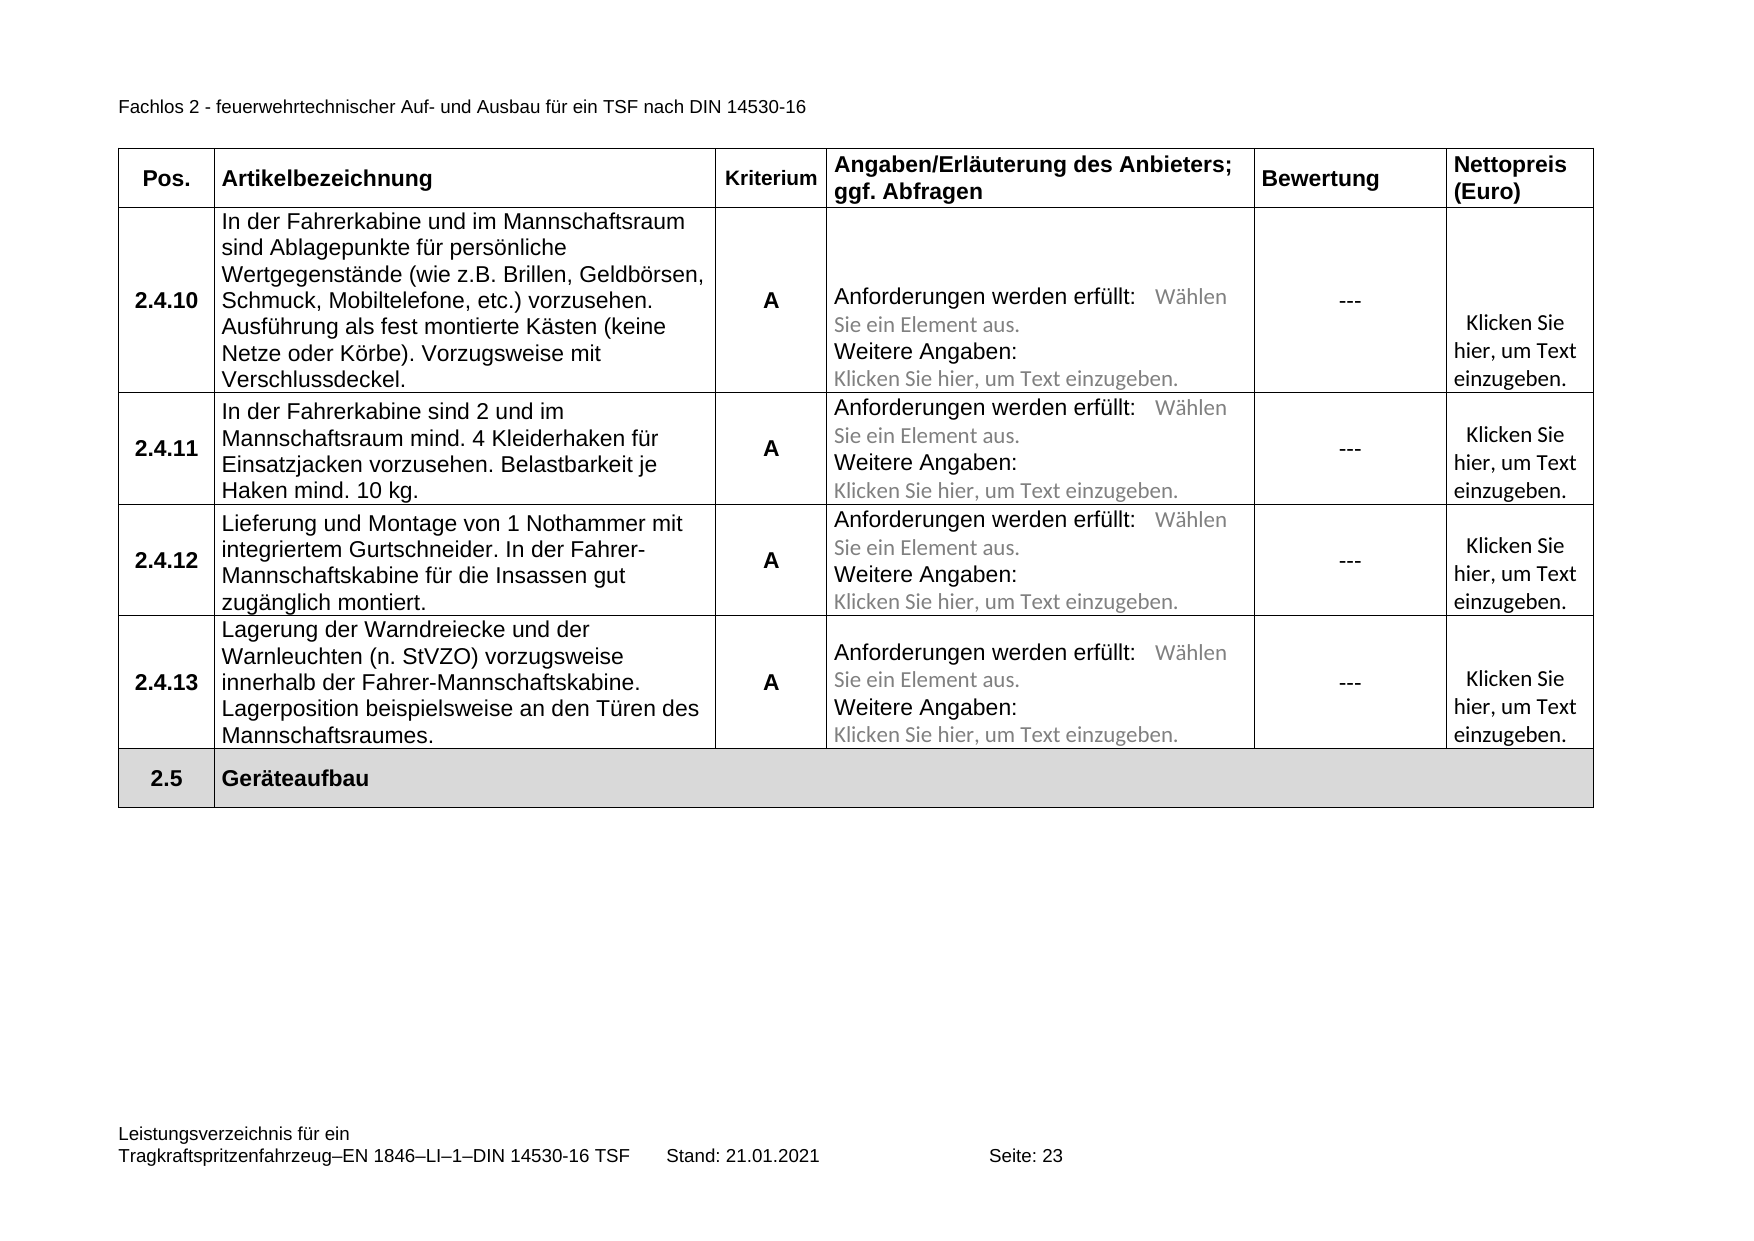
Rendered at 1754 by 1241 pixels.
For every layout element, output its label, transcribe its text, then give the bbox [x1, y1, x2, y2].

table_cell A [716, 616, 826, 748]
table_cell 2.4.12 [119, 505, 214, 615]
table_cell A [716, 393, 826, 504]
table_cell [1447, 505, 1593, 615]
table_cell Anforderungen werden erfüllt: Weitere Angaben: [827, 505, 1254, 615]
table_cell Anforderungen werden erfüllt: Weitere Angaben: [827, 616, 1254, 748]
table_header Nettopreis (Euro) [1447, 149, 1593, 207]
table_cell In der Fahrerkabine und im Mannschaftsraum sind Ablagepunkte für persönliche Wertgegenstände (wie z.B. Brillen, Geldbörsen, Schmuck, Mobiltelefone, etc.) vorzusehen. Ausführung als fest montierte Kästen (keine Netze oder Körbe). Vorzugsweise mit Verschlussdeckel. [215, 208, 715, 392]
table_cell Lieferung und Montage von 1 Nothammer mit integriertem Gurtschneider. In der Fahrer- Mannschaftskabine für die Insassen gut zugänglich montiert. [215, 505, 715, 615]
table_cell 2.5 [119, 749, 214, 807]
table_cell [1447, 208, 1593, 392]
table_header Pos. [119, 149, 214, 207]
table_cell 2.4.11 [119, 393, 214, 504]
table_cell 2.4.10 [119, 208, 214, 392]
table_cell Geräteaufbau [215, 749, 1593, 807]
table_cell [1447, 616, 1593, 748]
table_cell --- [1255, 505, 1446, 615]
table_cell 2.4.13 [119, 616, 214, 748]
table_header Artikelbezeichnung [215, 149, 715, 207]
table_header Bewertung [1255, 149, 1446, 207]
table_cell --- [1255, 208, 1446, 392]
table_cell Anforderungen werden erfüllt: Weitere Angaben: [827, 393, 1254, 504]
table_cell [827, 208, 1254, 392]
table_header Angaben/Erläuterung des Anbieters; ggf. Abfragen [827, 149, 1254, 207]
table_cell A [716, 208, 826, 392]
table_cell --- [1255, 616, 1446, 748]
table_header Kriterium [716, 149, 826, 207]
table_cell [1447, 393, 1593, 504]
table_cell A [716, 505, 826, 615]
table_cell Lagerung der Warndreiecke und der Warnleuchten (n. StVZO) vorzugsweise innerhalb der Fahrer-Mannschaftskabine. Lagerposition beispielsweise an den Türen des Mannschaftsraumes. [215, 616, 715, 748]
table_cell In der Fahrerkabine sind 2 und im Mannschaftsraum mind. 4 Kleiderhaken für Einsatzjacken vorzusehen. Belastbarkeit je Haken mind. 10 kg. [215, 393, 715, 504]
table_cell --- [1255, 393, 1446, 504]
